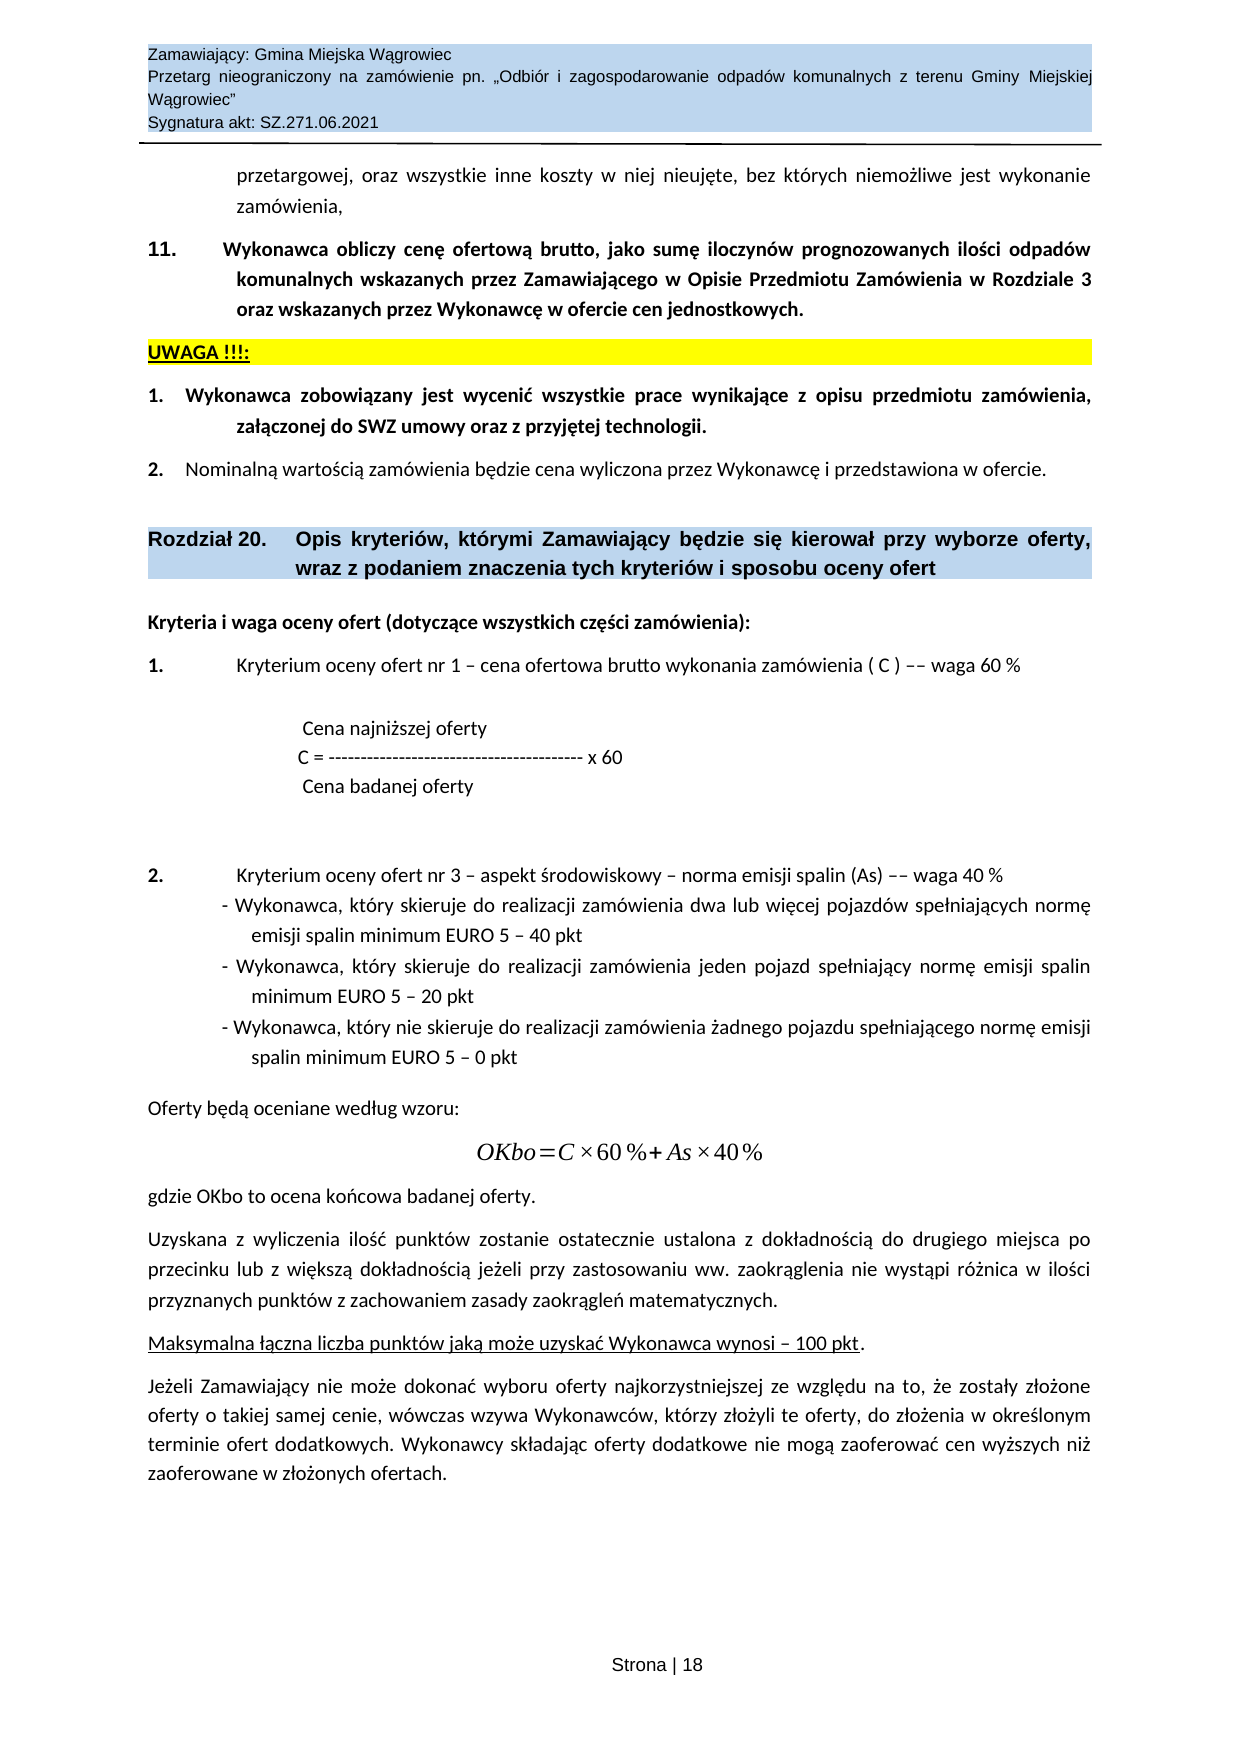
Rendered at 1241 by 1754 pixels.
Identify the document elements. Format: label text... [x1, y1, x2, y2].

list Wykonawca zobowiązany jest wycenić wszystkie prace wynikające z opisu przedmiotu zamówienia, załączonej do SWZ umowy oraz z przyjętej technologii. [148, 382, 1092, 438]
list Cena badanej oferty [298, 773, 1092, 798]
list Nominalną wartością zamówienia będzie cena wyliczona przez Wykonawcę i przedstawiona w ofercie. [148, 456, 1092, 481]
text gdzie OKbo to ocena końcowa badanej oferty. [148, 1183, 1092, 1209]
text Uzyskana z wyliczenia ilość punktów zostanie ostatecznie ustalona z dokładnością do drugiego miejsca po przecinku lub z większą dokładnością jeżeli przy zastosowaniu ww. zaokrąglenia nie wystąpi różnica w ilości przyznanych punktów z zachowaniem zasady zaokrągleń matematycznych. [148, 1226, 1092, 1312]
text Maksymalna łączna liczba punktów jaką może uzyskać Wykonawca wynosi – 100 pkt. [148, 1330, 1092, 1355]
list Kryterium oceny ofert nr 3 – aspekt środowiskowy – norma emisji spalin (As) –– waga 40 % [148, 862, 1092, 887]
list - Wykonawca, który skieruje do realizacji zamówienia jeden pojazd spełniający normę emisji spalin minimum EURO 5 – 20 pkt [222, 953, 1092, 1009]
subtitle Opis kryteriów, którymi Zamawiający będzie się kierował przy wyborze oferty, wraz z podaniem znaczenia tych kryteriów i sposobu oceny ofert [148, 527, 1092, 579]
text Oferty będą oceniane według wzoru: [148, 1096, 1092, 1121]
text UWAGA !!!: [148, 339, 1092, 365]
text Kryteria i waga oceny ofert (dotyczące wszystkich części zamówienia): [148, 609, 1092, 634]
list - Wykonawca, który skieruje do realizacji zamówienia dwa lub więcej pojazdów spełniających normę emisji spalin minimum EURO 5 – 40 pkt [222, 892, 1092, 948]
list - Wykonawca, który nie skieruje do realizacji zamówienia żadnego pojazdu spełniającego normę emisji spalin minimum EURO 5 – 0 pkt [222, 1014, 1092, 1070]
list C = ---------------------------------------- x 60 [298, 744, 1092, 769]
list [148, 162, 1092, 218]
list Cena najniższej oferty [298, 715, 1092, 740]
list Kryterium oceny ofert nr 1 – cena ofertowa brutto wykonania zamówienia ( C ) –– waga 60 % [148, 652, 1092, 677]
text Jeżeli Zamawiający nie może dokonać wyboru oferty najkorzystniejszej ze względu na to, że zostały złożone oferty o takiej samej cenie, wówczas wzywa Wykonawców, którzy złożyli te oferty, do złożenia w określonym terminie ofert dodatkowych. Wykonawcy składając oferty dodatkowe nie mogą zaoferować cen wyższych niż zaoferowane w złożonych ofertach. [148, 1373, 1092, 1486]
list Wykonawca obliczy cenę ofertową brutto, jako sumę iloczynów prognozowanych ilości odpadów komunalnych wskazanych przez Zamawiającego w Opisie Przedmiotu Zamówienia w Rozdziale 3 oraz wskazanych przez Wykonawcę w ofercie cen jednostkowych. [148, 236, 1092, 322]
